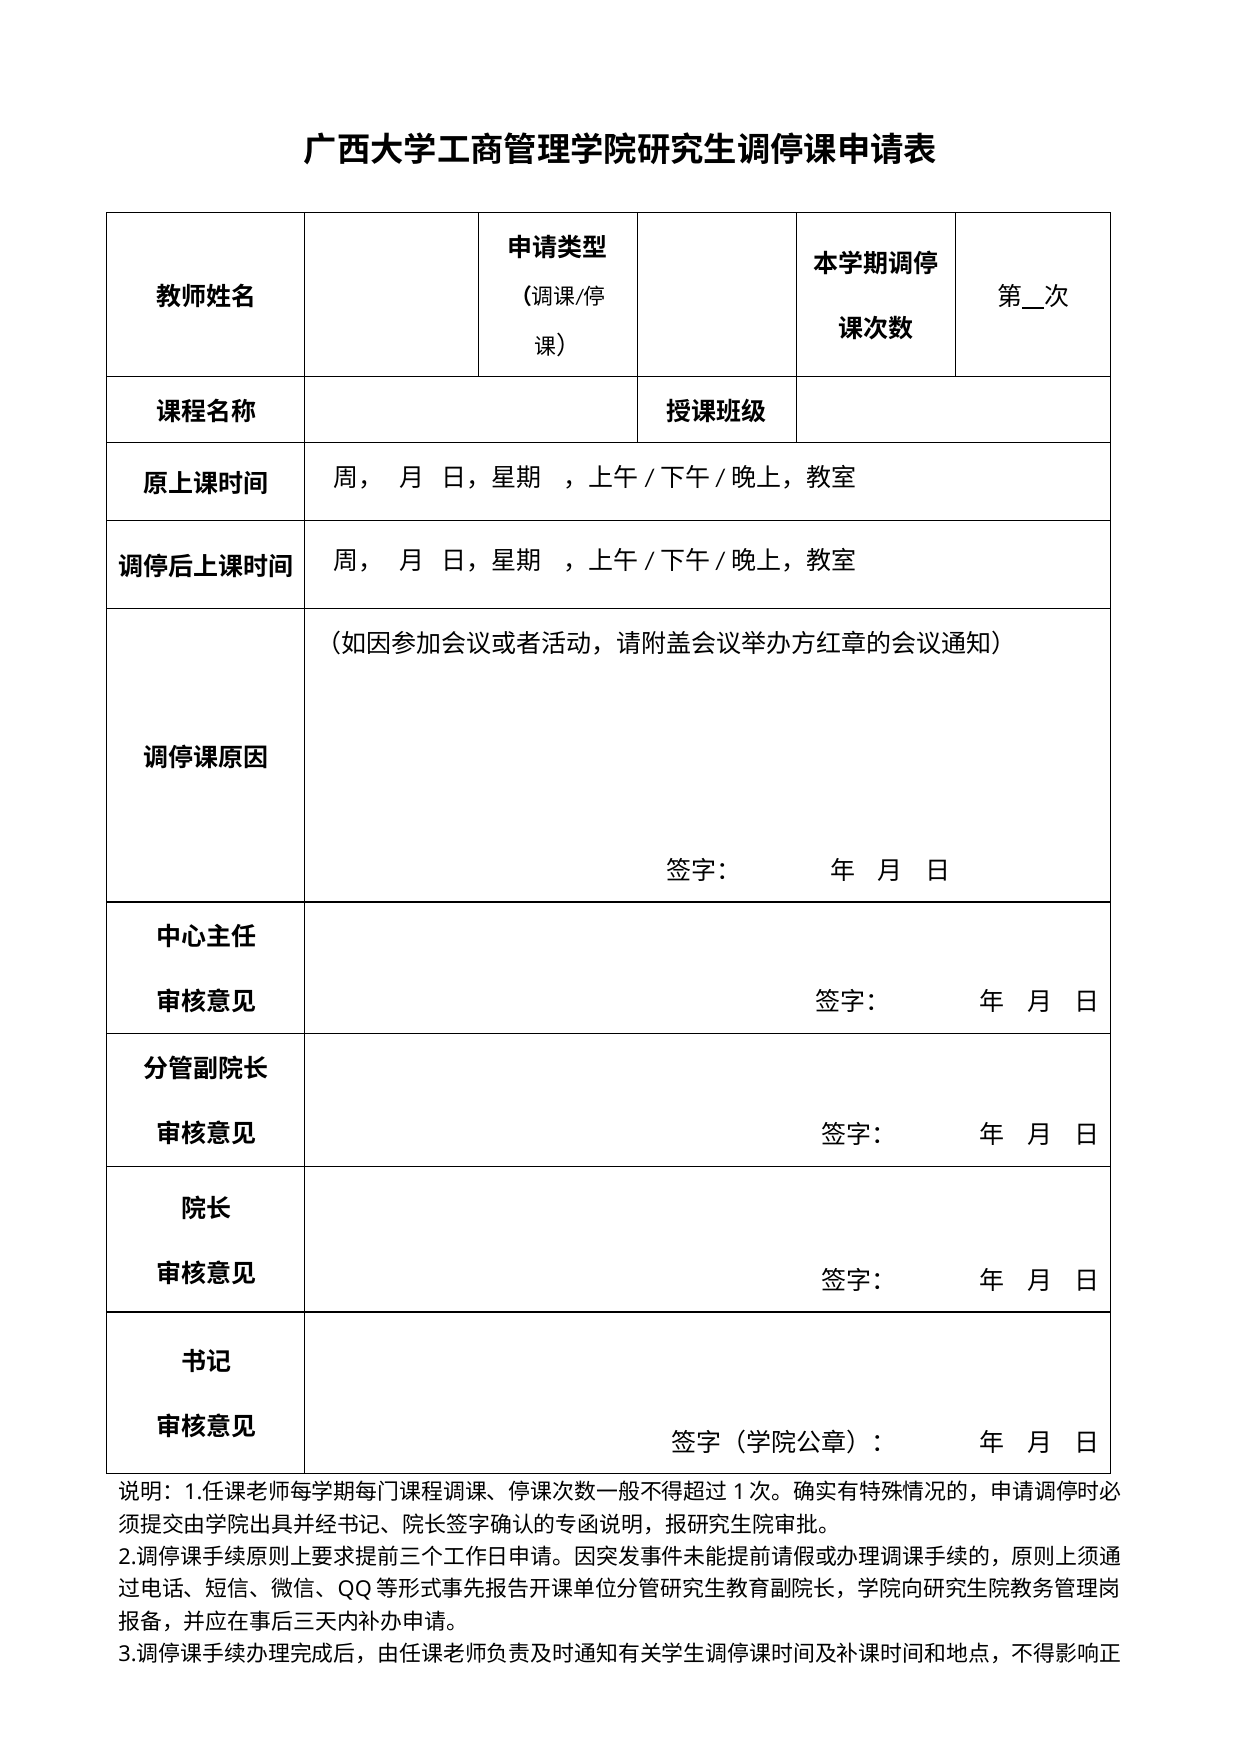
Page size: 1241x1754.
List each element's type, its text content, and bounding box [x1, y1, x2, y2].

table_header [638, 213, 796, 376]
table_cell 院长 审核意见 [107, 1167, 304, 1311]
table_cell 课程名称 [107, 377, 304, 442]
table_cell 授课班级 [638, 377, 796, 442]
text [118, 1636, 1122, 1669]
table_cell 分管副院长 审核意见 [107, 1034, 304, 1166]
table_cell 调停后上课时间 [107, 521, 304, 608]
table_cell 签字： 年 月 日 [305, 1167, 1110, 1311]
table_header 申请类型 （调课/停课） [479, 213, 637, 376]
table_cell [797, 377, 1110, 442]
table_cell [305, 377, 637, 442]
text 广西大学工商管理学院研究生调停课申请表 [118, 115, 1122, 180]
table_cell 原上课时间 [107, 443, 304, 520]
table_header 第 次 [956, 213, 1110, 376]
table_header 本学期调停课次数 [797, 213, 955, 376]
text 2.调停课手续原则上要求提前三个工作日申请。因突发事件未能提前请假或办理调课手续的，原则上须通过电话、短信、微信、QQ等形式事先报告开课单位分管研究生教育副院长，学院向研究生院教务管理岗报备，并应在事后三天内补办申请。 [118, 1539, 1122, 1636]
table_header [305, 213, 478, 376]
table_cell 书记 审核意见 [107, 1313, 304, 1473]
table_cell 签字： 年 月 日 [305, 903, 1110, 1032]
table_cell 周， 月 日，星期 ，上午 / 下午 / 晚上，教室 [305, 443, 1110, 520]
table_cell （如因参加会议或者活动，请附盖会议举办方红章的会议通知） 签字： 年 月 日 [305, 609, 1110, 901]
table_header 教师姓名 [107, 213, 304, 376]
text 说明：1.任课老师每学期每门课程调课、停课次数一般不得超过1次。确实有特殊情况的，申请调停时必须提交由学院出具并经书记、院长签字确认的专函说明，报研究生院审批。 [118, 1474, 1122, 1539]
table_cell 签字： 年 月 日 [305, 1034, 1110, 1166]
table_cell 签字（学院公章）： 年 月 日 [305, 1313, 1110, 1473]
table_cell 调停课原因 [107, 609, 304, 901]
table_cell 中心主任 审核意见 [107, 903, 304, 1032]
table_cell 周， 月 日，星期 ，上午 / 下午 / 晚上，教室 [305, 521, 1110, 608]
